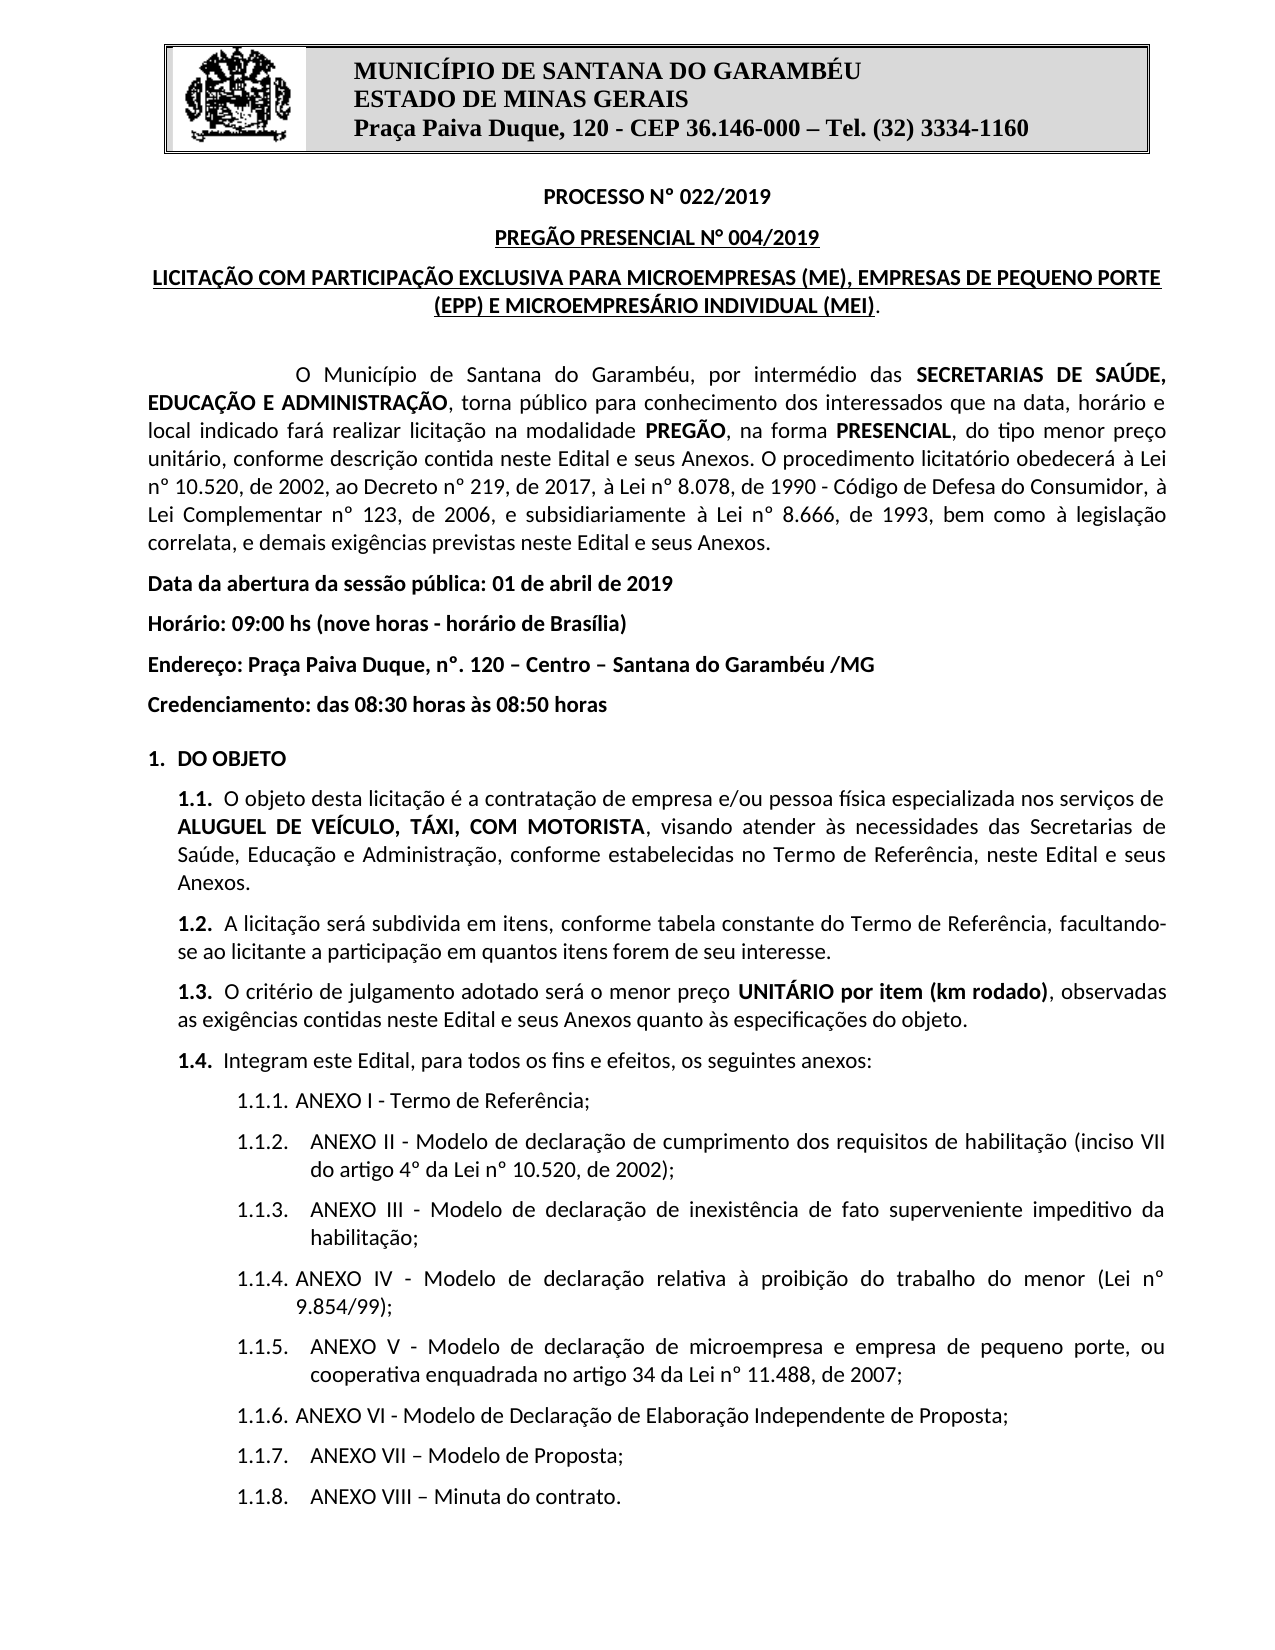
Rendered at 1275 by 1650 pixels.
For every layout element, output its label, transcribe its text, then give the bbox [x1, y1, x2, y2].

text LICITAÇÃO COM PARTICIPAÇÃO EXCLUSIVA PARA MICROEMPRESAS (ME), EMPRESAS DE PEQUENO PORTE (EPP) E MICROEMPRESÁRIO INDIVIDUAL (MEI). [148, 263, 1167, 319]
list ANEXO V - Modelo de declaração de microempresa e empresa de pequeno porte, ou cooperativa enquadrada no artigo 34 da Lei nº 11.488, de 2007; [236, 1332, 1167, 1388]
picture [172, 47, 306, 151]
text O Município de Santana do Garambéu, por intermédio das SECRETARIAS DE SAÚDE, EDUCAÇÃO E ADMINISTRAÇÃO, torna público para conhecimento dos interessados que na data, horário e local indicado fará realizar licitação na modalidade PREGÃO, na forma PRESENCIAL, do tipo menor preço unitário, conforme descrição contida neste Edital e seus Anexos. O procedimento licitatório obedecerá à Lei nº 10.520, de 2002, ao Decreto nº 219, de 2017, à Lei nº 8.078, de 1990 - Código de Defesa do Consumidor, à Lei Complementar nº 123, de 2006, e subsidiariamente à Lei nº 8.666, de 1993, bem como à legislação correlata, e demais exigências previstas neste Edital e seus Anexos. [148, 360, 1167, 556]
list ANEXO III - Modelo de declaração de inexistência de fato superveniente impeditivo da habilitação; [236, 1195, 1167, 1251]
list Integram este Edital, para todos os fins e efeitos, os seguintes anexos: [177, 1046, 1167, 1074]
list ANEXO VI - Modelo de Declaração de Elaboração Independente de Proposta; [236, 1401, 1167, 1429]
list A licitação será subdivida em itens, conforme tabela constante do Termo de Referência, facultando-se ao licitante a participação em quantos itens forem de seu interesse. [177, 909, 1167, 965]
list ANEXO VII – Modelo de Proposta; [236, 1442, 1167, 1469]
list ANEXO I - Termo de Referência; [236, 1086, 1167, 1114]
list ANEXO VIII – Minuta do contrato. [236, 1482, 1167, 1510]
subtitle Data da abertura da sessão pública: 01 de abril de 2019 [148, 569, 1167, 597]
list ANEXO II - Modelo de declaração de cumprimento dos requisitos de habilitação (inciso VII do artigo 4º da Lei nº 10.520, de 2002); [236, 1127, 1167, 1183]
subtitle Endereço: Praça Paiva Duque, nº. 120 – Centro – Santana do Garambéu /MG [148, 650, 1167, 678]
list O critério de julgamento adotado será o menor preço UNITÁRIO por item (km rodado), observadas as exigências contidas neste Edital e seus Anexos quanto às especificações do objeto. [177, 977, 1167, 1033]
list DO OBJETO [148, 744, 1167, 772]
list O objeto desta licitação é a contratação de empresa e/ou pessoa física especializada nos serviços de ALUGUEL DE VEÍCULO, TÁXI, COM MOTORISTA, visando atender às necessidades das Secretarias de Saúde, Educação e Administração, conforme estabelecidas no Termo de Referência, neste Edital e seus Anexos. [177, 784, 1167, 896]
text PROCESSO Nº 022/2019 [148, 182, 1167, 210]
subtitle Horário: 09:00 hs (nove horas - horário de Brasília) [148, 609, 1167, 637]
text PREGÃO PRESENCIAL N° 004/2019 [148, 223, 1167, 251]
subtitle Credenciamento: das 08:30 horas às 08:50 horas [148, 690, 1167, 718]
list ANEXO IV - Modelo de declaração relativa à proibição do trabalho do menor (Lei nº 9.854/99); [236, 1264, 1167, 1320]
